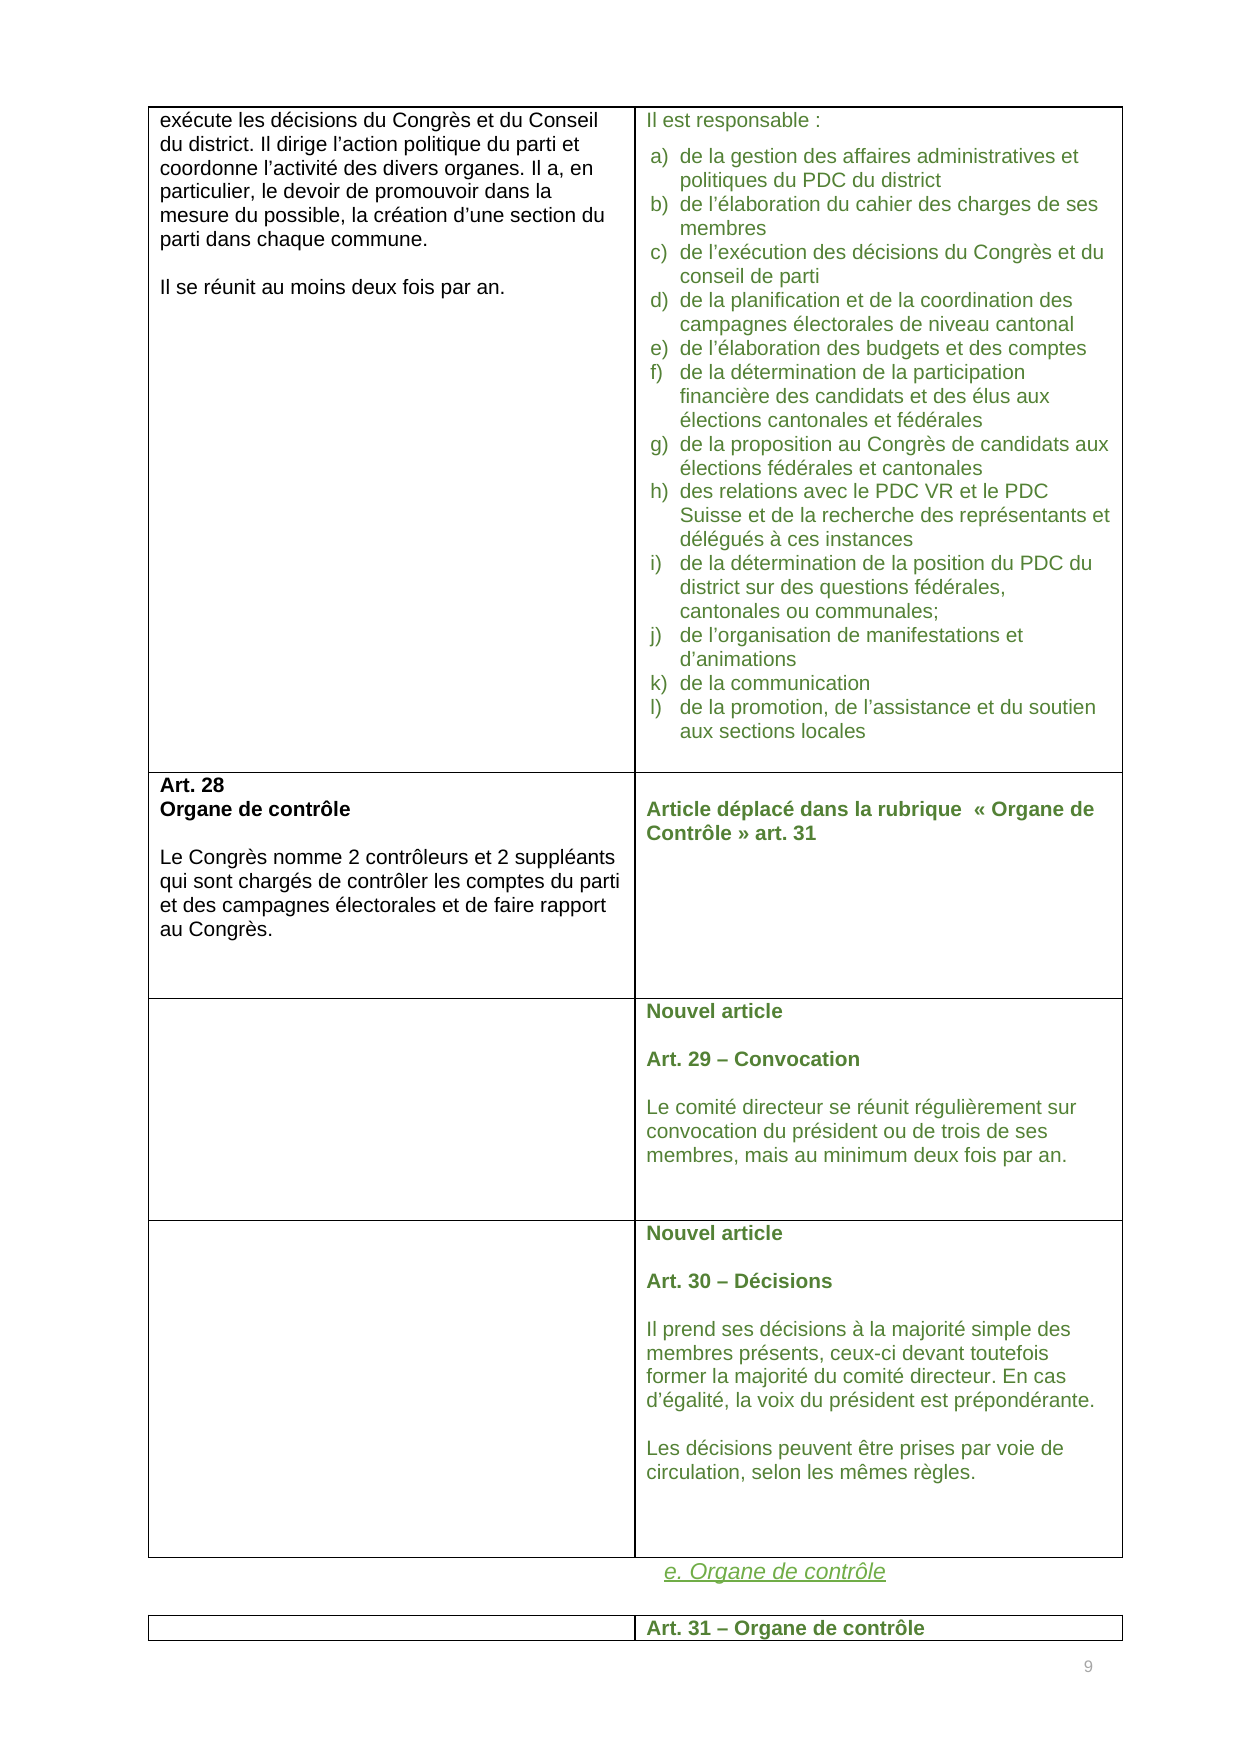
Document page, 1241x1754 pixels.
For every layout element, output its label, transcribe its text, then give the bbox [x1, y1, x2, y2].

table_cell [149, 999, 634, 1219]
table_cell Nouvel article Art. 30 – Décisions Il prend ses décisions à la majorité simple des membres présents, ceux-ci devant toutefois former la majorité du comité directeur. En cas d’égalité, la voix du président est prépondérante. Les décisions peuvent être prises par voie de circulation, selon les mêmes règles. [636, 1221, 1122, 1557]
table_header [636, 1616, 1122, 1639]
table_cell Art. 28 Organe de contrôle Le Congrès nomme 2 contrôleurs et 2 suppléants qui sont chargés de contrôler les comptes du parti et des campagnes électorales et de faire rapport au Congrès. [149, 773, 634, 998]
text e. Organe de contrôle [221, 1558, 1092, 1584]
table_cell Article déplacé dans la rubrique « Organe de Contrôle » art. 31 [636, 773, 1122, 998]
table_cell Nouvel article Art. 29 – Convocation Le comité directeur se réunit régulièrement sur convocation du président ou de trois de ses membres, mais au minimum deux fois par an. [636, 999, 1122, 1219]
table_header [149, 1616, 634, 1639]
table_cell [149, 108, 634, 772]
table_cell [636, 108, 1122, 772]
table_cell [149, 1221, 634, 1557]
